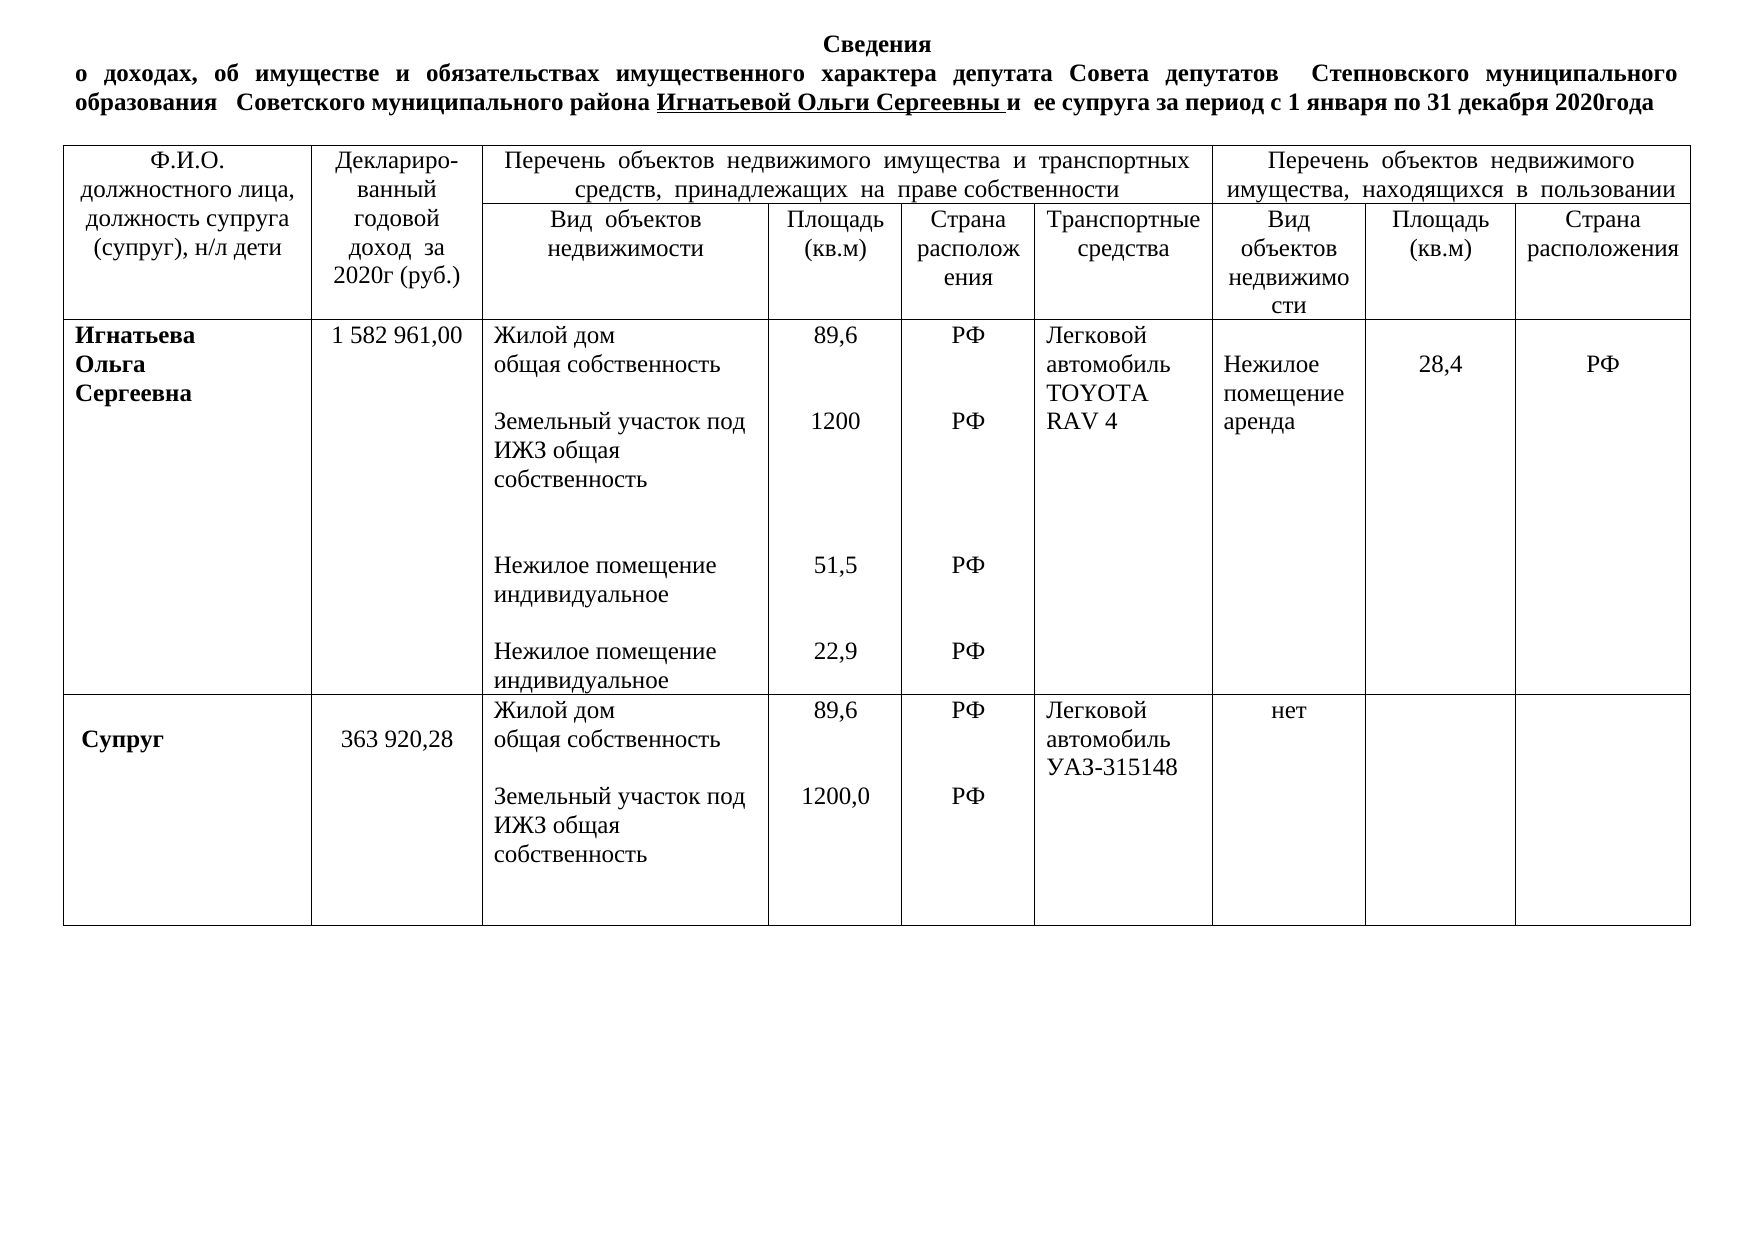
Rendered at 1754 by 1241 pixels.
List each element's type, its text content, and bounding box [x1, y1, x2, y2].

table_cell 28,4 [1366, 320, 1515, 694]
table_cell [1366, 695, 1515, 925]
table_cell Легковой автомобиль УАЗ-315148 [1035, 695, 1212, 925]
table_cell Легковой автомобиль TOYOTA RAV 4 [1035, 320, 1212, 694]
table_header Перечень объектов недвижимого имущества и транспортных средств, принадлежащих на праве собственности [483, 146, 1212, 203]
table_cell Вид объектов недвижимости [1213, 204, 1365, 319]
table_cell РФ РФ РФ РФ [902, 320, 1034, 694]
text о доходах, об имуществе и обязательствах имущественного характера депутата Совета депутатов Степновского муниципального образования Советского муниципального района Игнатьевой Ольги Сергеевны и ее супруга за период с 1 января по 31 декабря 2020года [75, 58, 1679, 116]
table_cell Страна расположения [1516, 204, 1690, 319]
table_cell Вид объектов недвижимости [483, 204, 768, 319]
table_header Перечень объектов недвижимого имущества, находящихся в пользовании [1213, 146, 1690, 203]
table_cell Транспортные средства [1035, 204, 1212, 319]
text Сведения [75, 29, 1679, 58]
table_cell Игнатьева Ольга Сергеевна [64, 320, 311, 694]
table_cell Площадь (кв.м) [769, 204, 901, 319]
table_cell Нежилое помещение аренда [1213, 320, 1365, 694]
table_header Ф.И.О. должностного лица, должность супруга (супруг), н/л дети [64, 146, 311, 319]
table_cell Жилой дом общая собственность Земельный участок под ИЖЗ общая собственность Нежилое помещение индивидуальное Нежилое помещение индивидуальное [483, 320, 768, 694]
table_cell [1516, 695, 1690, 925]
table_cell 363 920,28 [312, 695, 482, 925]
table_cell 89,6 1200 51,5 22,9 [769, 320, 901, 694]
table_cell 1 582 961,00 [312, 320, 482, 694]
table_cell Страна расположения [902, 204, 1034, 319]
table_cell Площадь (кв.м) [1366, 204, 1515, 319]
table_cell 89,6 1200,0 [769, 695, 901, 925]
table_cell РФ РФ [902, 695, 1034, 925]
table_cell Жилой дом общая собственность Земельный участок под ИЖЗ общая собственность [483, 695, 768, 925]
table_cell РФ [1516, 320, 1690, 694]
table_header Деклариро-ванный годовой доход за 2020г (руб.) [312, 146, 482, 319]
table_cell нет [1213, 695, 1365, 925]
table_cell Супруг [64, 695, 311, 925]
